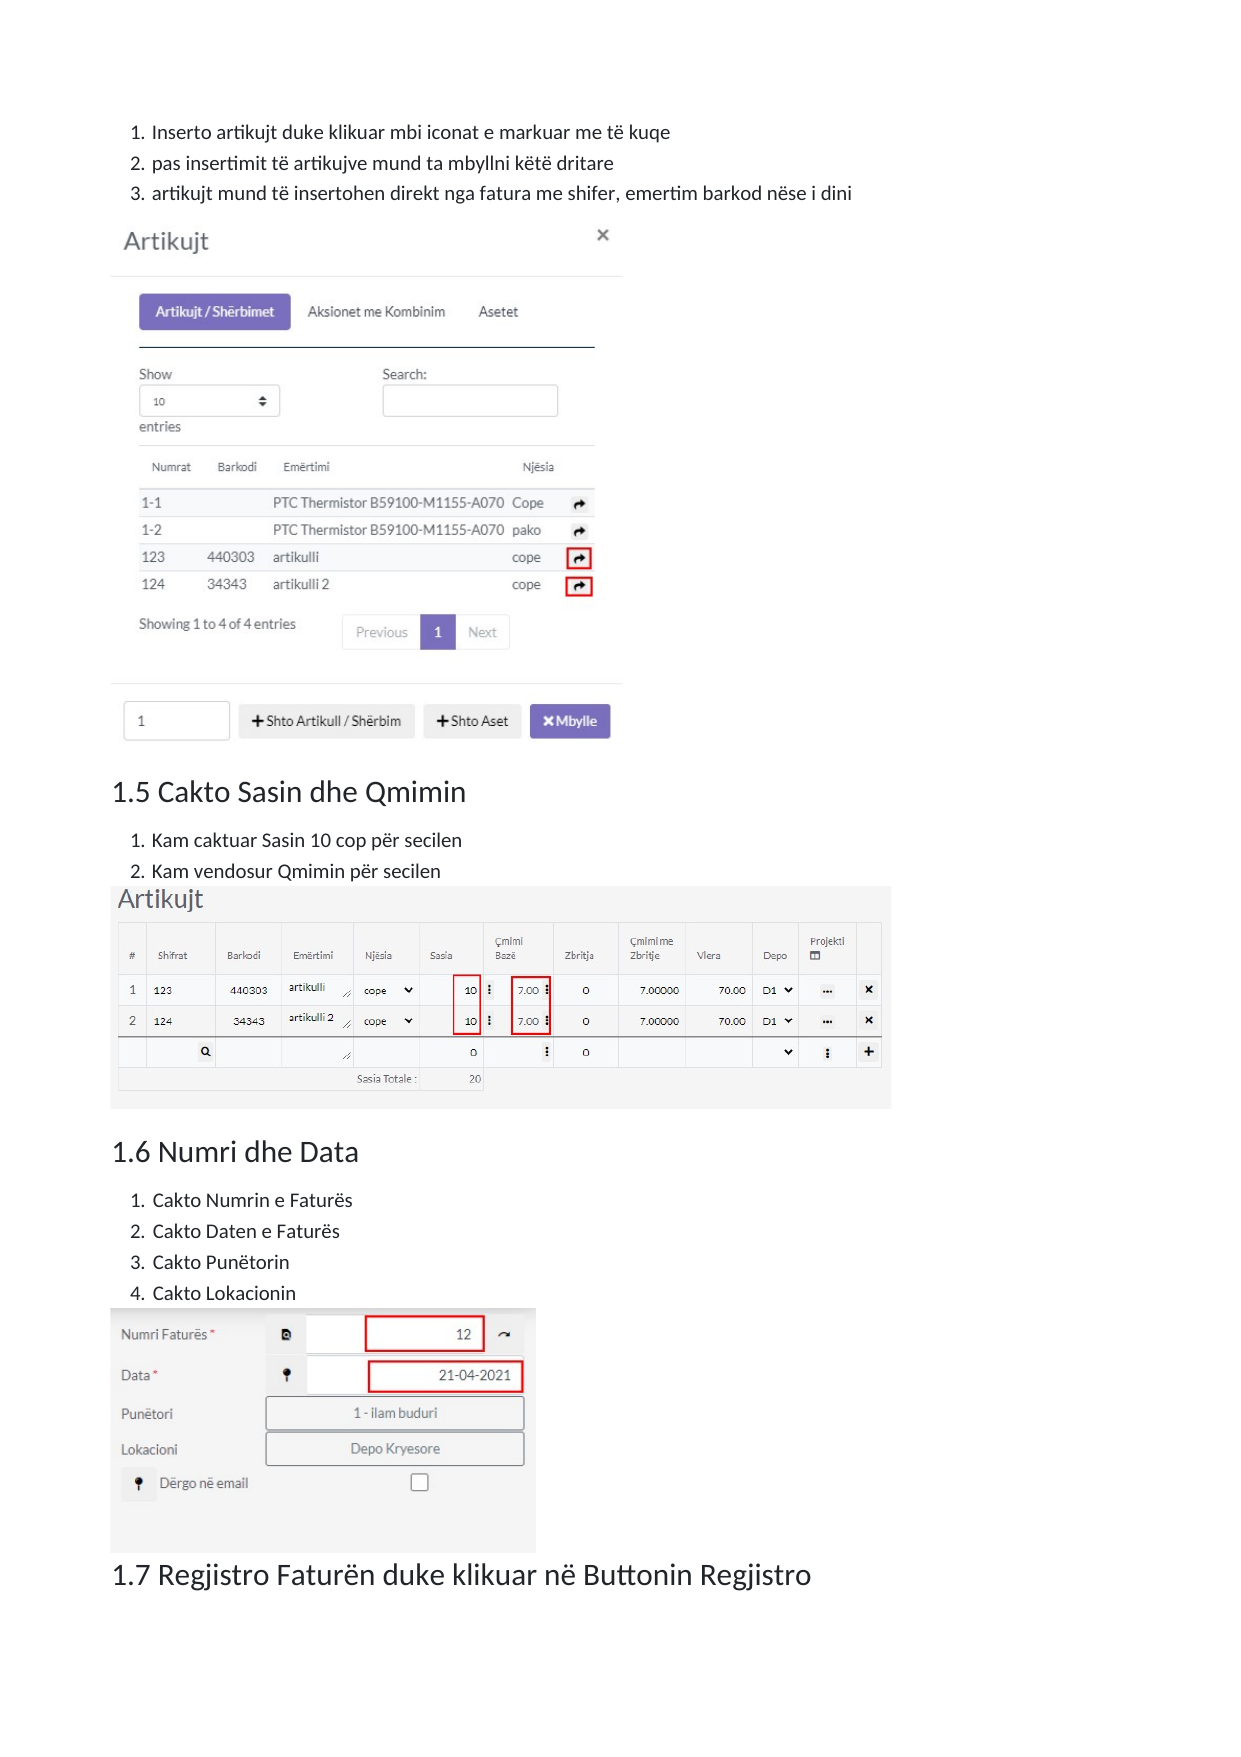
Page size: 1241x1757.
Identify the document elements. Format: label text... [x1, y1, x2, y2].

list Cakto Numrin e Faturës [130, 1188, 1182, 1213]
list Inserto artikujt duke klikuar mbi iconat e markuar me të kuqe [130, 119, 1182, 144]
text 1.5 Cakto Sasin dhe Qmimin [111, 772, 1182, 810]
picture [110, 1308, 536, 1553]
list Kam vendosur Qmimin për secilen [130, 858, 1182, 883]
text 1.6 Numri dhe Data [111, 1132, 1182, 1171]
list artikujt mund të insertohen direkt nga fatura me shifer, emertim barkod nëse i dini [130, 181, 1182, 206]
list Cakto Punëtorin [130, 1249, 1182, 1275]
list Cakto Daten e Faturës [130, 1218, 1182, 1244]
text 1.7 Regjistro Faturën duke klikuar në Buttonin Regjistro [111, 1555, 1182, 1593]
picture [110, 886, 892, 1109]
list pas insertimit të artikujve mund ta mbyllni këtë dritare [130, 150, 1182, 175]
list Kam caktuar Sasin 10 cop për secilen [130, 827, 1182, 853]
list Cakto Lokacionin [130, 1280, 1182, 1306]
picture [110, 208, 623, 749]
